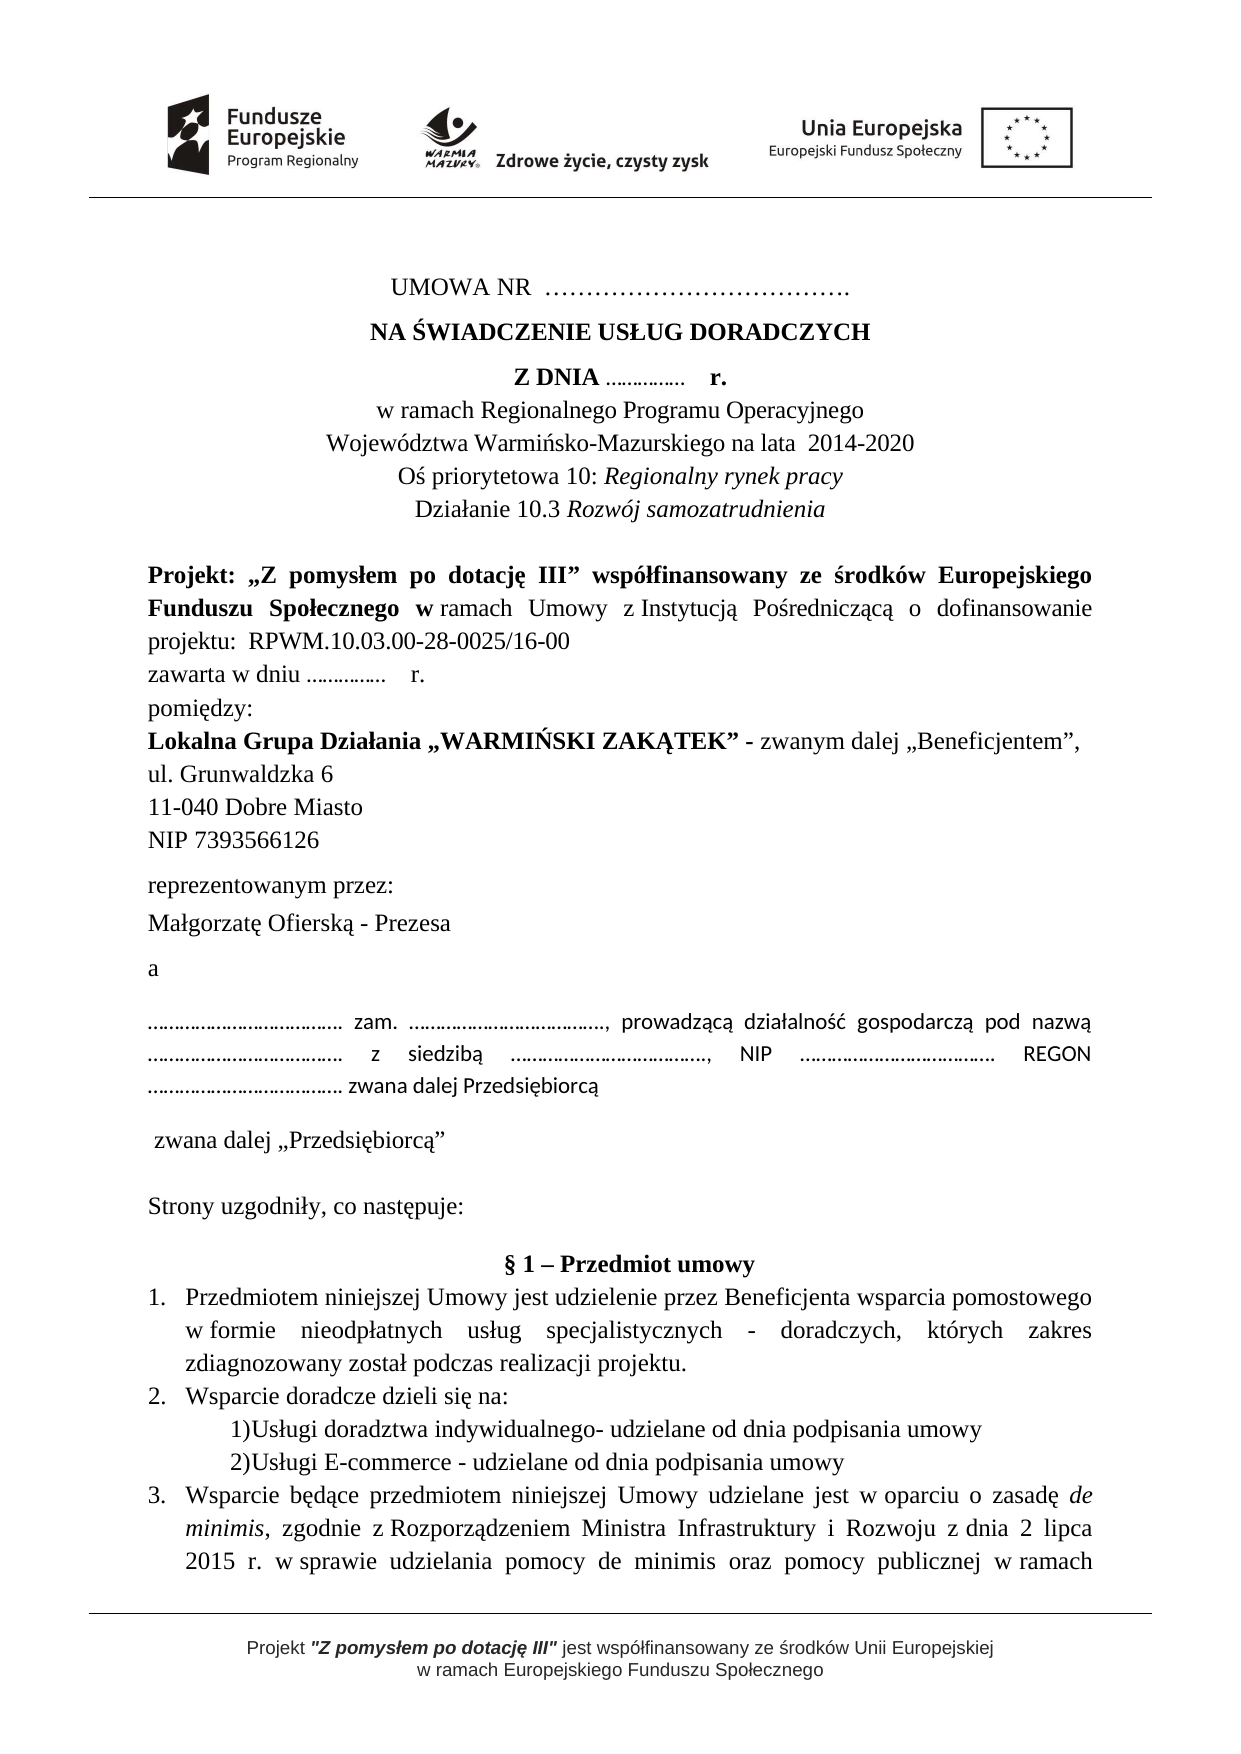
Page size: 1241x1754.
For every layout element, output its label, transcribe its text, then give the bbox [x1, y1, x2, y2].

text a [148, 953, 1093, 982]
text ul. Grunwaldzka 6 [148, 759, 1093, 788]
text NA ŚWIADCZENIE USŁUG DORADCZYCH [148, 317, 1093, 346]
text pomiędzy: [148, 693, 1093, 722]
list Usługi E-commerce - udzielane od dnia podpisania umowy [230, 1447, 1093, 1476]
text NIP 7393566126 [148, 825, 1093, 854]
text Z DNIA r. [148, 362, 1093, 391]
list Przedmiotem niniejszej Umowy jest udzielenie przez Beneficjenta wsparcia pomostowego w formie nieodpłatnych usług specjalistycznych - doradczych, których zakres zdiagnozowany został podczas realizacji projektu. [148, 1282, 1093, 1377]
text § 1 – Przedmiot umowy [166, 1249, 1093, 1277]
text Małgorzatę Ofierską - Prezesa [148, 908, 1093, 937]
text Projekt: „Z pomysłem po dotację III” współfinansowany ze środków Europejskiego Funduszu Społecznego w ramach Umowy z Instytucją Pośredniczącą o dofinansowanie projektu: RPWM.10.03.00-28-0025/16-00 [148, 560, 1093, 655]
text zawarta w dniu r. [148, 659, 1093, 688]
picture [147, 73, 1093, 195]
text Województwa Warmińsko-Mazurskiego na lata 2014-2020 [148, 428, 1092, 457]
list Wsparcie doradcze dzieli się na: [148, 1381, 1093, 1409]
text reprezentowanym przez: [148, 870, 1093, 899]
list Usługi doradztwa indywidualnego- udzielane od dnia podpisania umowy [230, 1414, 1093, 1443]
text Działanie 10.3 Rozwój samozatrudnienia [148, 494, 1093, 523]
text Oś priorytetowa 10: Regionalny rynek pracy [148, 461, 1093, 490]
text zwana dalej „Przedsiębiorcą” [148, 1125, 1093, 1153]
text UMOWA NR ………………………………. [148, 272, 1093, 301]
text Lokalna Grupa Działania „WARMIŃSKI ZAKĄTEK” - zwanym dalej „Beneficjentem”, [148, 726, 1093, 754]
text 11-040 Dobre Miasto [148, 792, 1093, 821]
text Strony uzgodniły, co następuje: [148, 1191, 1093, 1219]
text w ramach Regionalnego Programu Operacyjnego [148, 395, 1092, 424]
